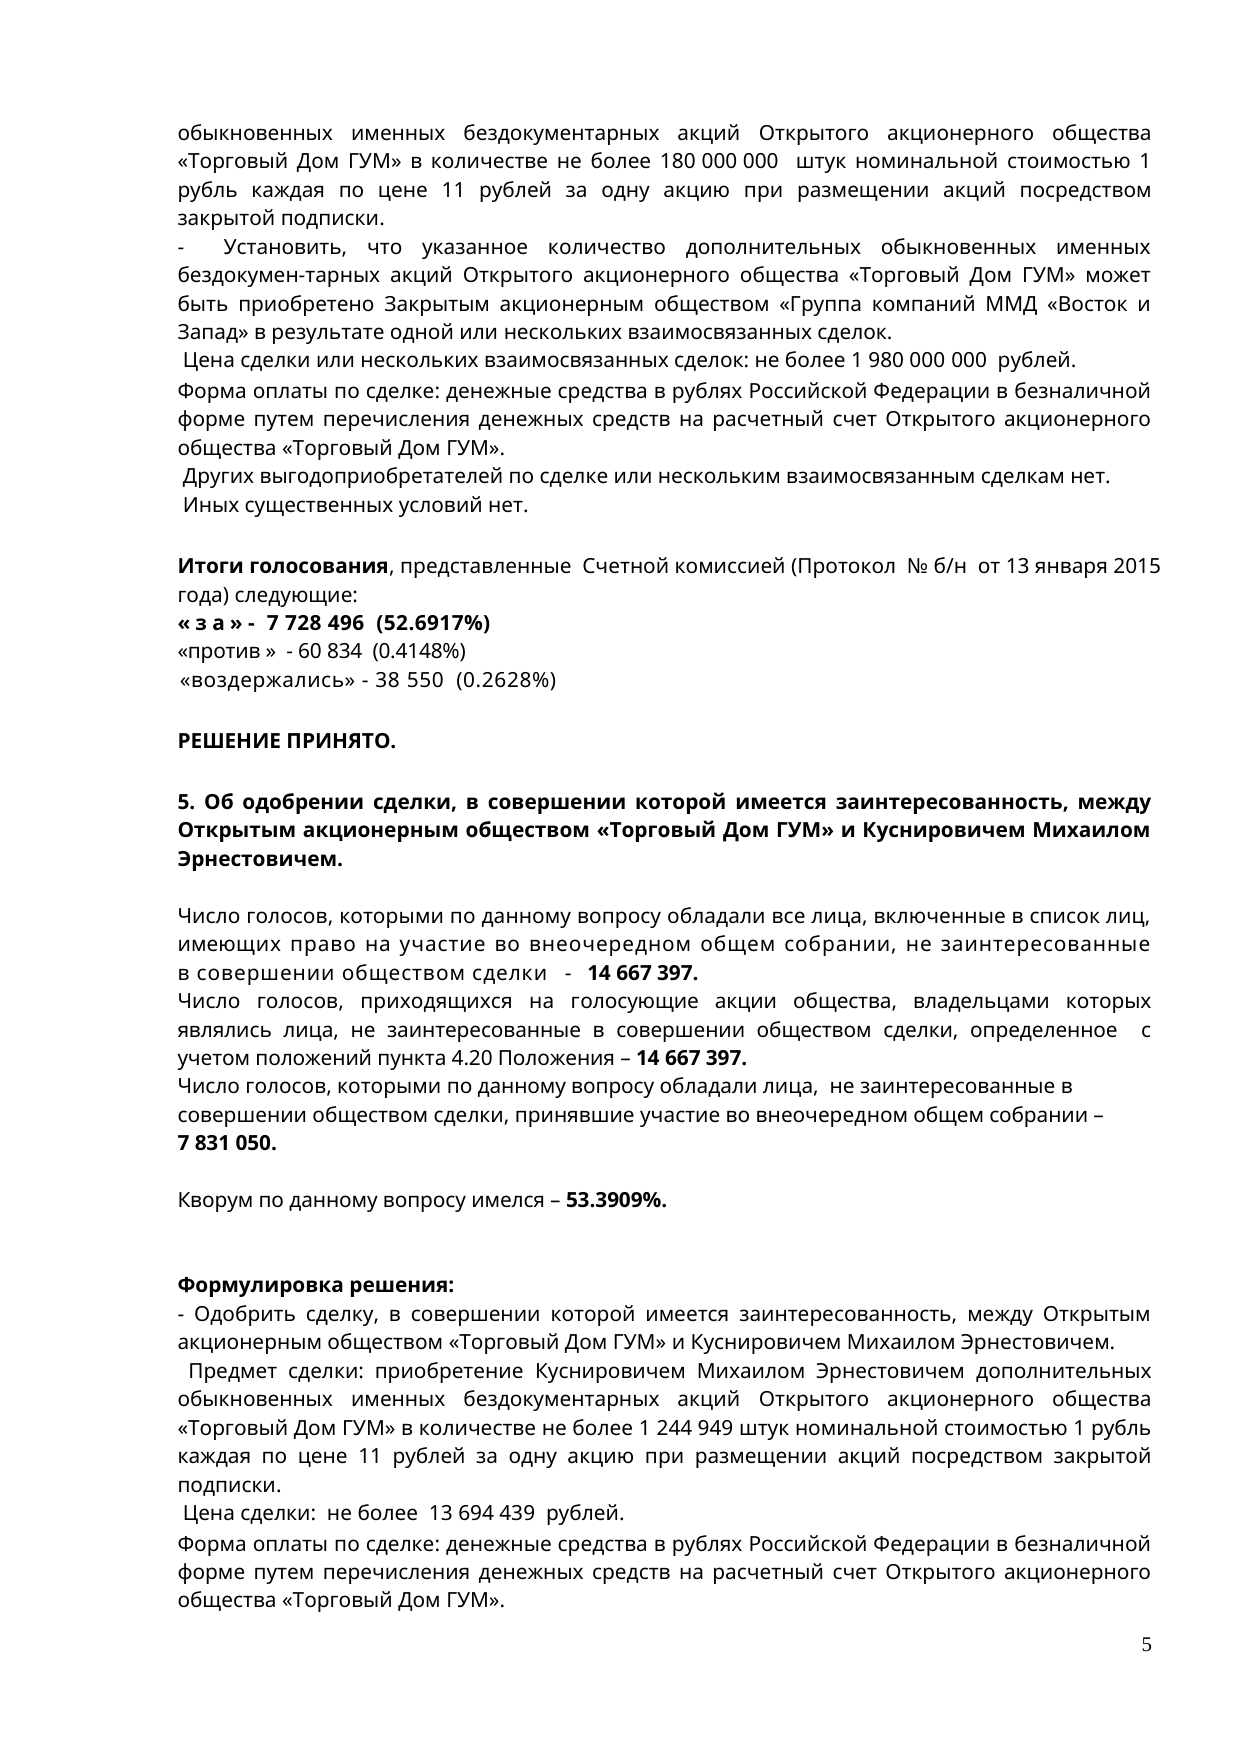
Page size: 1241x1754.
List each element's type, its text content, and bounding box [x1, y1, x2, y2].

text Число голосов, которыми по данному вопросу обладали лица, не заинтересованные в совершении обществом сделки, принявшие участие во внеочередном общем собрании – 7 831 050. [177, 1072, 1167, 1157]
text Итоги голосования, представленные Счетной комиссией (Протокол № б/н от 13 января 2015 года) следующие: «за»- 7 728 496 (52.6917%) «против » - 60 834 (0.4148%) [177, 551, 1196, 665]
text - Установить, что указанное количество дополнительных обыкновенных именных бездокумен-тарных акций Открытого акционерного общества «Торговый Дом ГУМ» может быть приобретено Закрытым акционерным обществом «Группа компаний ММД «Восток и Запад» в результате одной или нескольких взаимосвязанных сделок. [177, 232, 1152, 346]
text Форма оплаты по сделке: денежные средства в рублях Российской Федерации в безналичной форме путем перечисления денежных средств на расчетный счет Открытого акционерного общества «Торговый Дом ГУМ». [177, 376, 1152, 461]
text Форма оплаты по сделке: денежные средства в рублях Российской Федерации в безналичной форме путем перечисления денежных средств на расчетный счет Открытого акционерного общества «Торговый Дом ГУМ». [177, 1529, 1152, 1614]
text Число голосов, которыми по данному вопросу обладали все лица, включенные в список лиц, имеющих право на участие во внеочередном общем собрании, не заинтересованные в совершении обществом сделки - 14 667 397. [177, 901, 1152, 986]
text Цена сделки или нескольких взаимосвязанных сделок: не более 1 980 000 000 рублей. [177, 346, 1152, 374]
text РЕШЕНИЕ ПРИНЯТО. [177, 726, 1152, 754]
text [177, 118, 1152, 232]
text Предмет сделки: приобретение Куснировичем Михаилом Эрнестовичем дополнительных обыкновенных именных бездокументарных акций Открытого акционерного общества «Торговый Дом ГУМ» в количестве не более 1 244 949 штук номинальной стоимостью 1 рубль каждая по цене 11 рублей за одну акцию при размещении акций посредством закрытой подписки. [177, 1356, 1152, 1498]
text - Одобрить сделку, в совершении которой имеется заинтересованность, между Открытым акционерным обществом «Торговый Дом ГУМ» и Куснировичем Михаилом Эрнестовичем. [177, 1299, 1152, 1356]
text 5. Об одобрении сделки, в совершении которой имеется заинтересованность, между Открытым акционерным обществом «Торговый Дом ГУМ» и Куснировичем Михаилом Эрнестовичем. [177, 787, 1152, 872]
text Кворум по данному вопросу имелся – 53.3909%. [177, 1185, 1152, 1214]
text Других выгодоприобретателей по сделке или нескольким взаимосвязанным сделкам нет. [177, 461, 1152, 490]
text Цена сделки: не более 13 694 439 рублей. [177, 1498, 1152, 1527]
text Иных существенных условий нет. [177, 490, 1152, 518]
text Число голосов, приходящихся на голосующие акции общества, владельцами которых являлись лица, не заинтересованные в совершении обществом сделки, определенное с учетом положений пункта 4.20 Положения – 14 667 397. [177, 986, 1152, 1072]
text «воздержались» - 38 550 (0.2628%) [179, 665, 1152, 693]
text Формулировка решения: [177, 1271, 1152, 1299]
